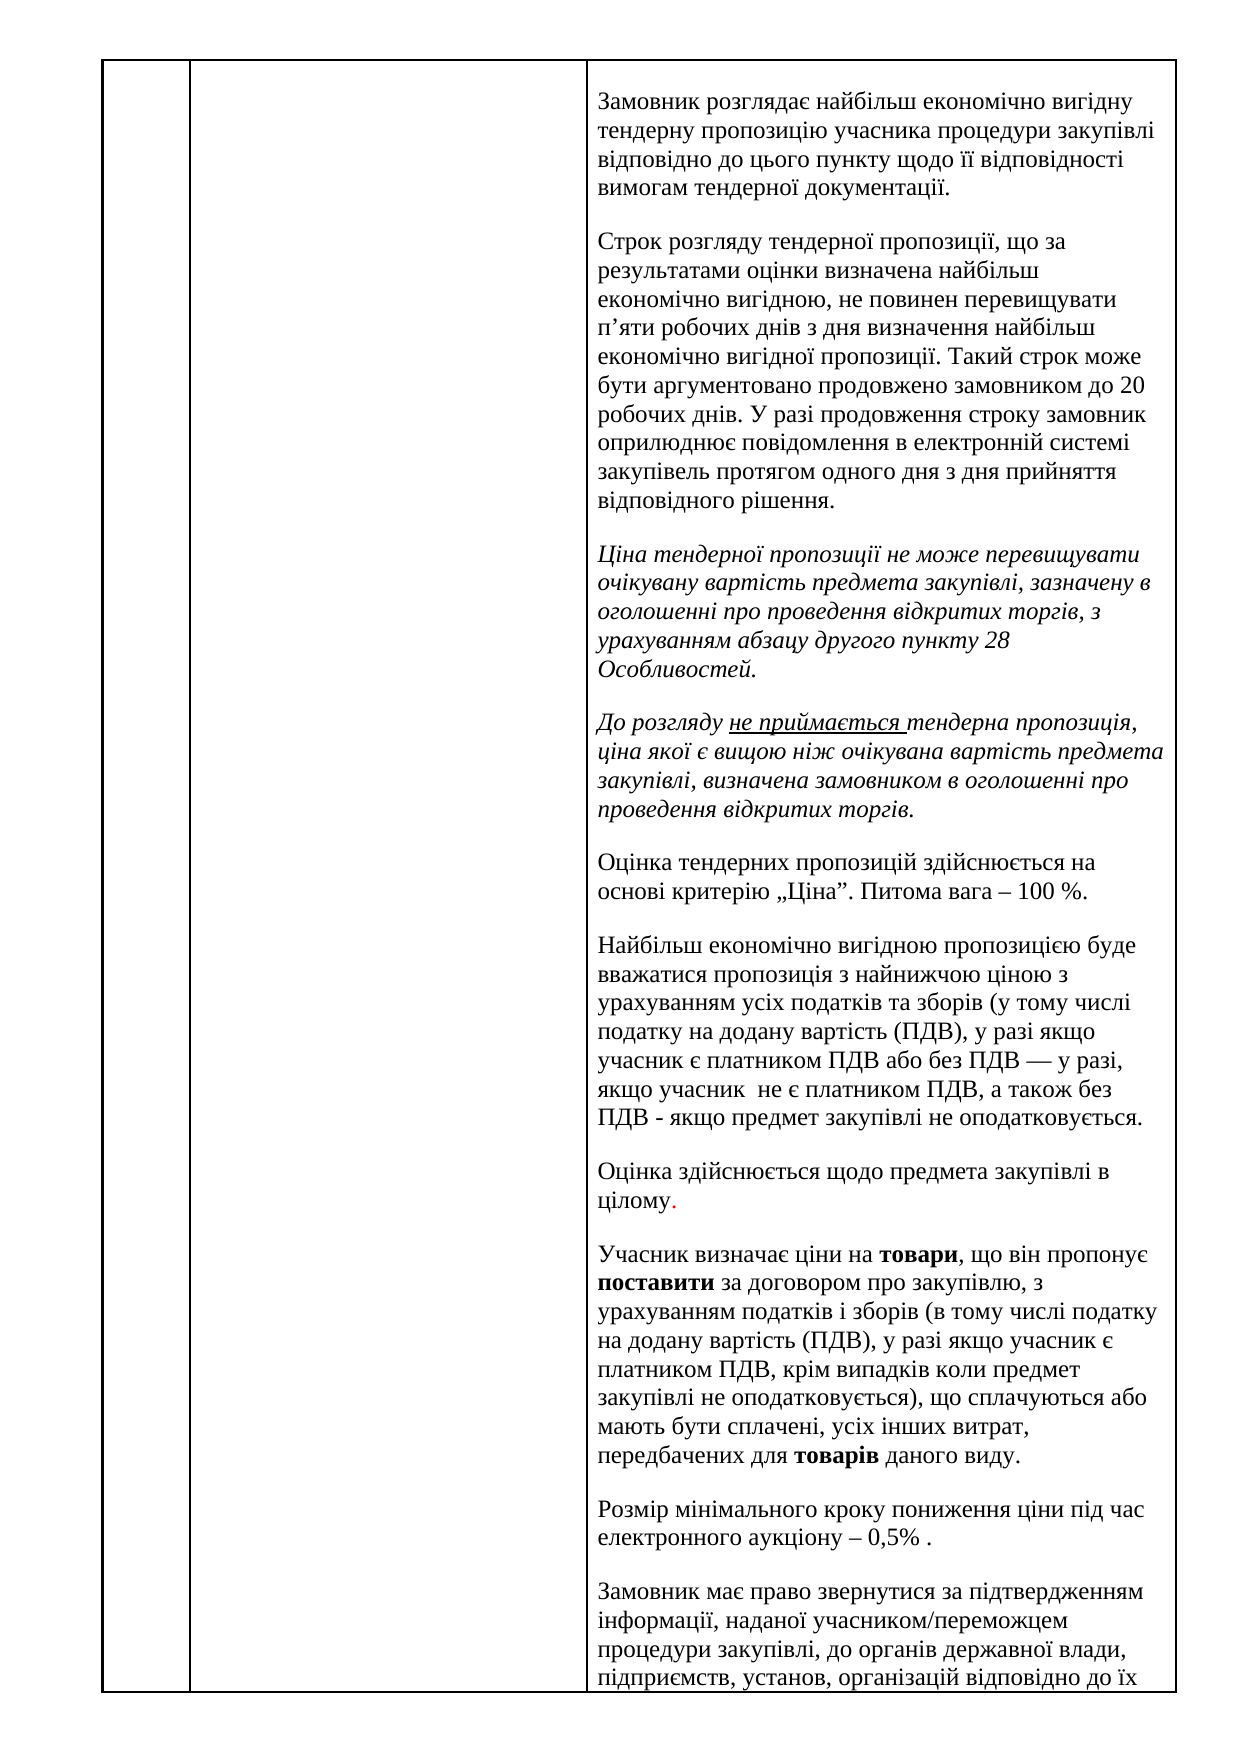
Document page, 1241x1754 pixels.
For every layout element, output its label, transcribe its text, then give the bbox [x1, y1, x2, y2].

table_cell 1 [104, 61, 189, 1691]
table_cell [588, 61, 1175, 1691]
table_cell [191, 61, 586, 1691]
